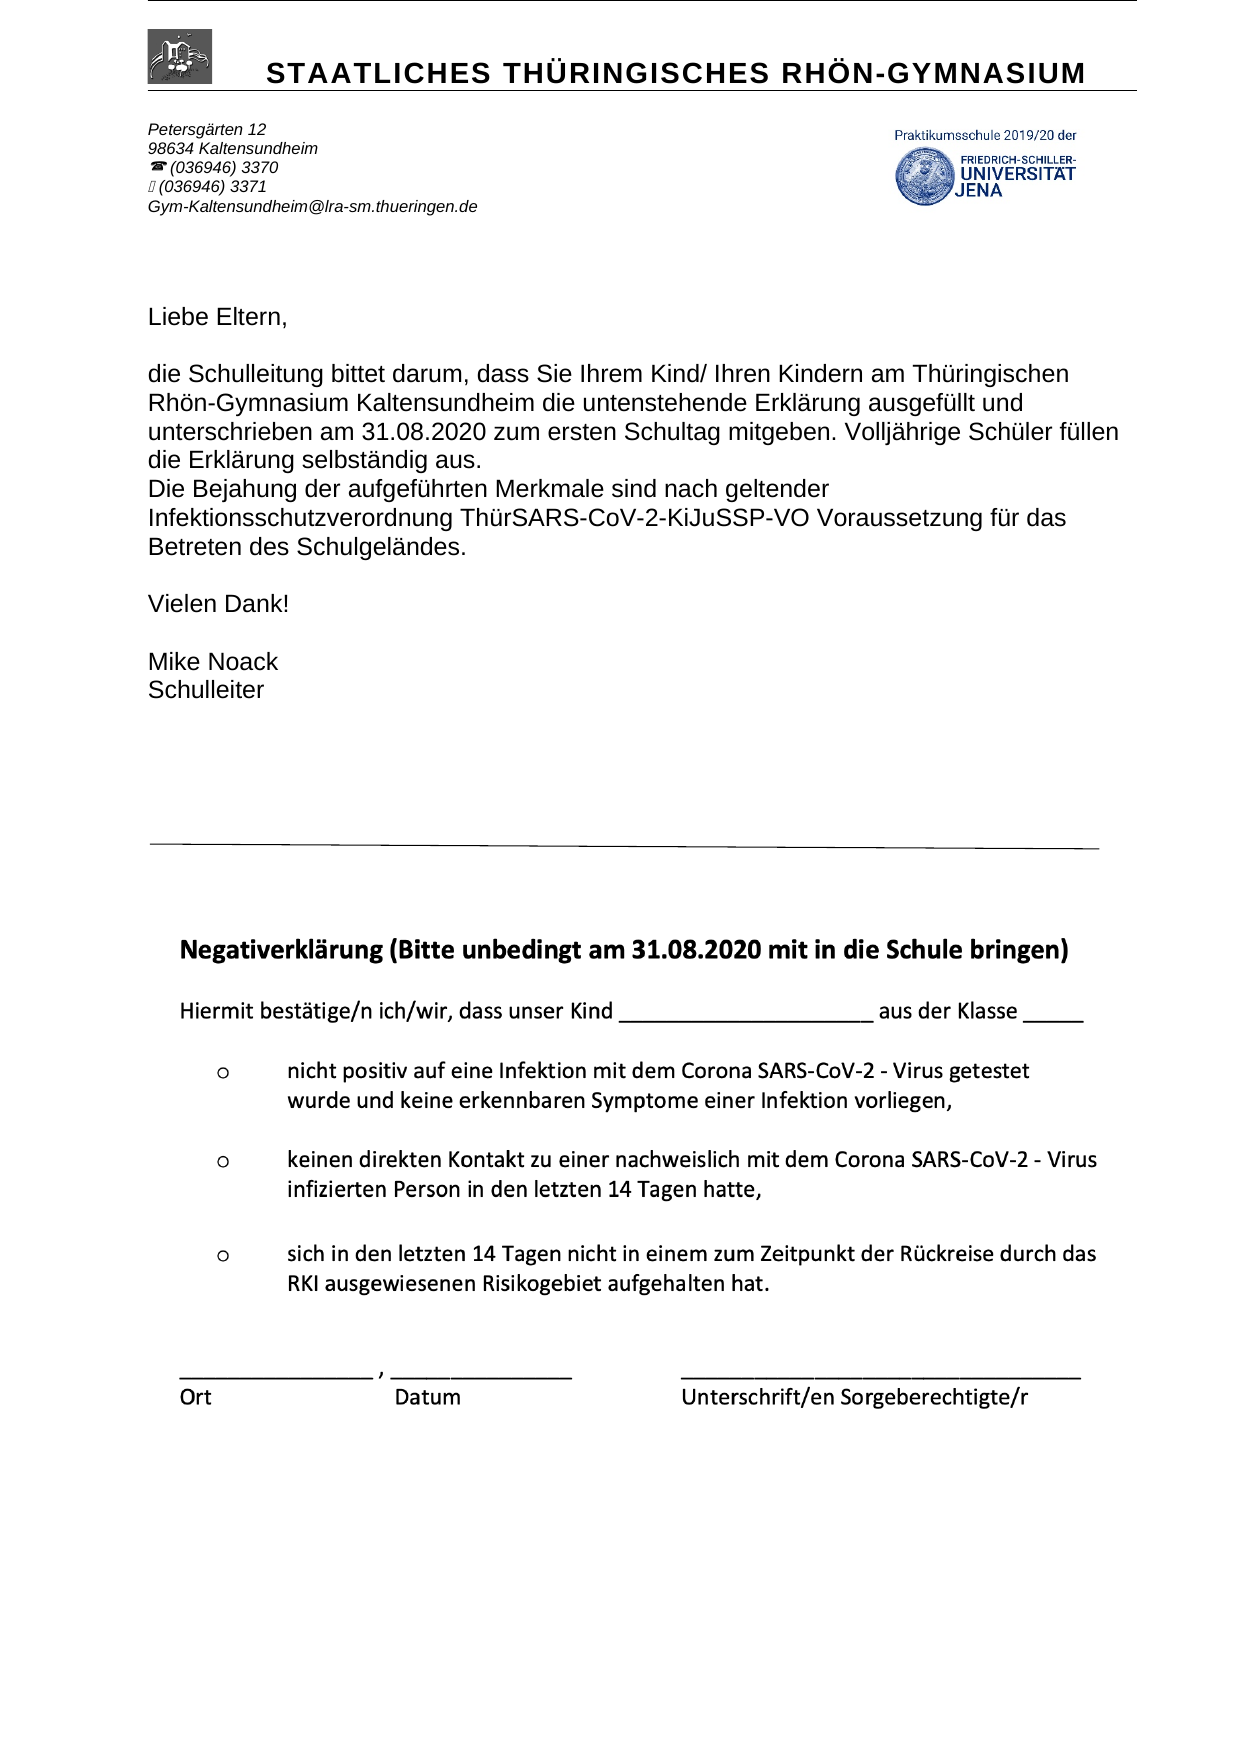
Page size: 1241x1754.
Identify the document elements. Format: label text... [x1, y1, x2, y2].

text Vielen Dank! [148, 589, 1137, 618]
text Liebe Eltern, [148, 302, 1137, 331]
text die Schulleitung bittet darum, dass Sie Ihrem Kind/ Ihren Kindern am Thüringischen Rhön-Gymnasium Kaltensundheim die untenstehende Erklärung ausgefüllt und unterschrieben am 31.08.2020 zum ersten Schultag mitgeben. Volljährige Schüler füllen die Erklärung selbständig aus. [148, 359, 1137, 474]
text Mike Noack [148, 647, 1137, 676]
picture [879, 110, 1088, 221]
picture [147, 29, 213, 84]
text Schulleiter [148, 676, 1137, 704]
picture [147, 905, 1137, 1450]
text Die Bejahung der aufgeführten Merkmale sind nach geltender Infektionsschutzverordnung ThürSARS-CoV-2-KiJuSSP-VO Voraussetzung für das Betreten des Schulgeländes. [148, 474, 1137, 561]
